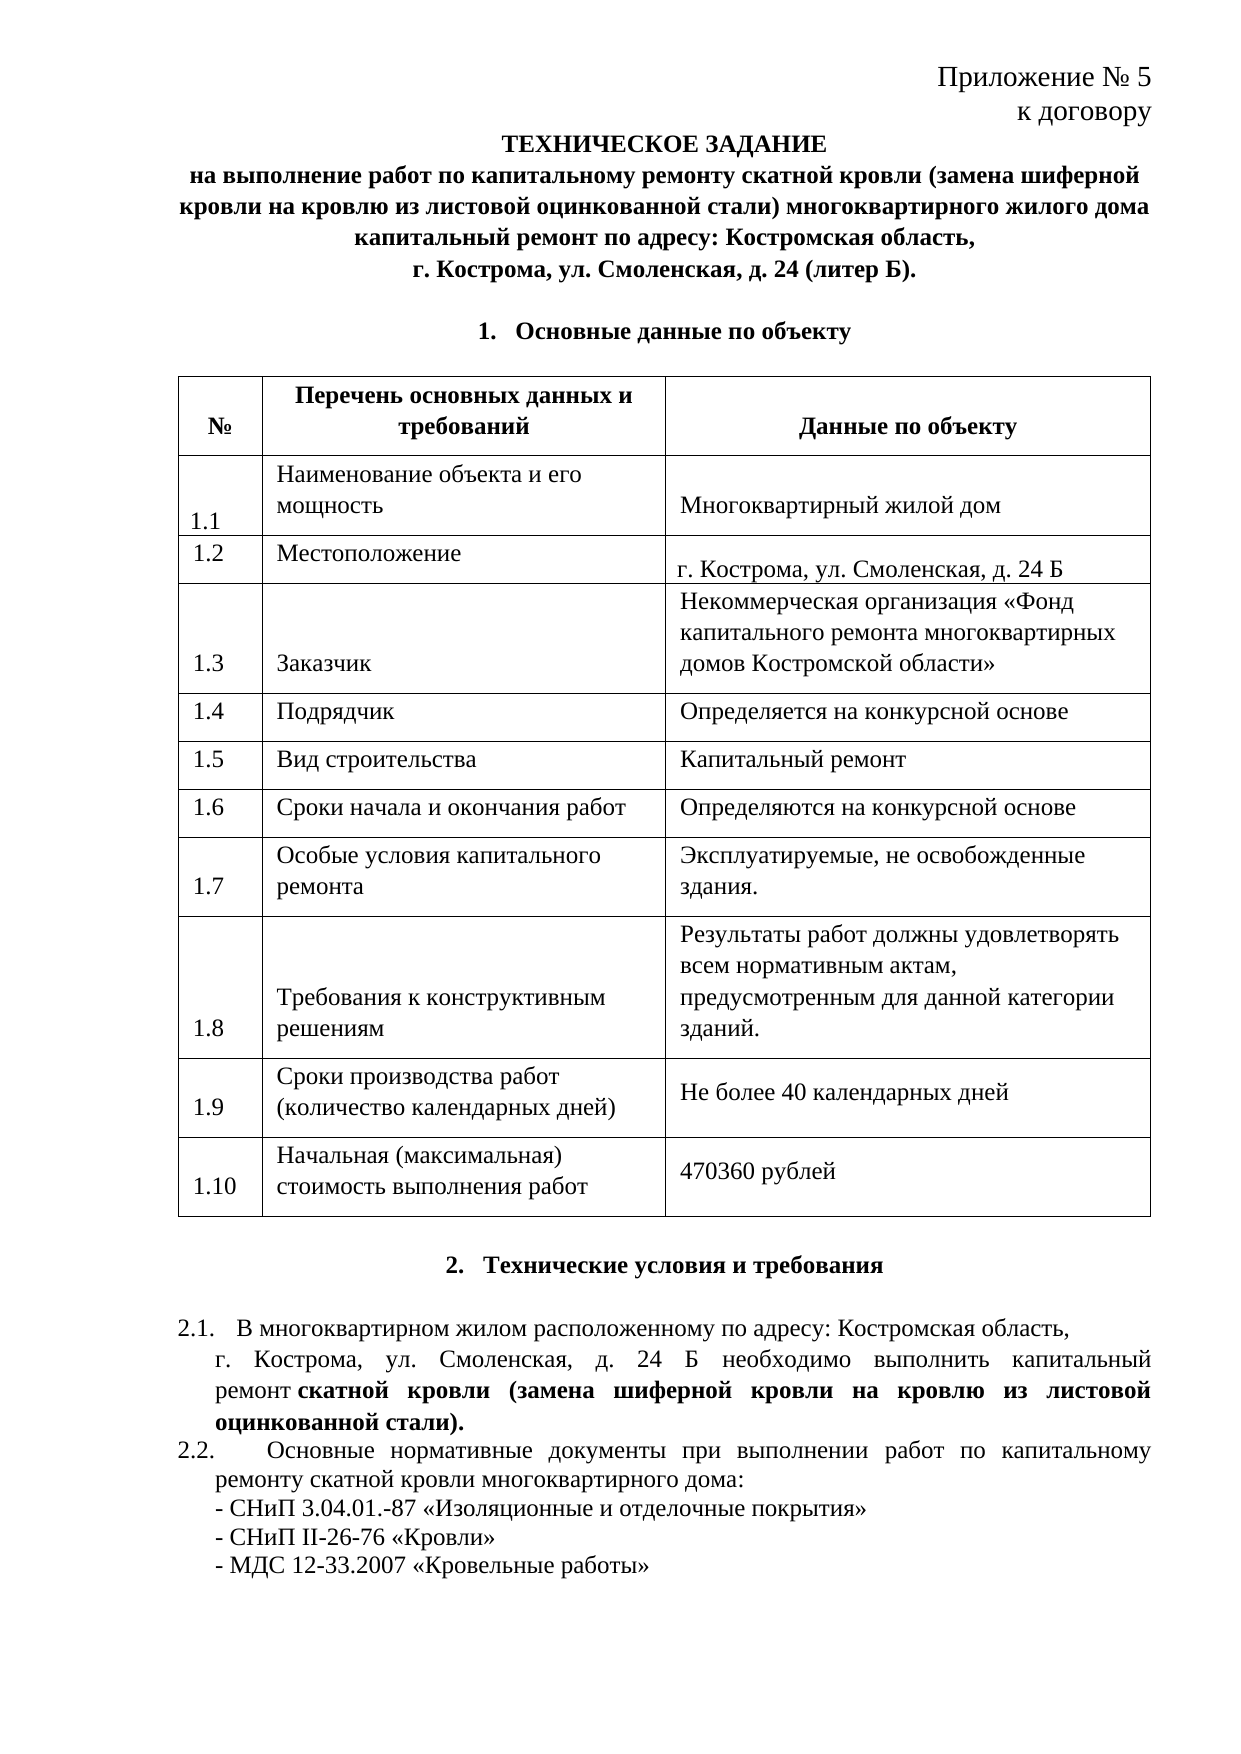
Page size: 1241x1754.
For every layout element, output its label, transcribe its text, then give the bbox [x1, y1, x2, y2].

table_cell Наименование объекта и его мощность [263, 456, 665, 534]
table_cell Требования к конструктивным решениям [263, 917, 665, 1057]
table_cell 1.1 [179, 456, 262, 534]
table_cell Начальная (максимальная) стоимость выполнения работ [263, 1138, 665, 1216]
table_cell Результаты работ должны удовлетворять всем нормативным актам, предусмотренным для данной категории зданий. [666, 917, 1150, 1057]
table_cell Местоположение [263, 536, 665, 582]
table_cell 1.10 [179, 1138, 262, 1216]
table_cell Вид строительства [263, 742, 665, 789]
table_cell 1.9 [179, 1059, 262, 1137]
list г. Кострома, ул. Смоленская, д. 24 Б необходимо выполнить капитальный ремонт скатной кровли (замена шиферной кровли на кровлю из листовой оцинкованной стали). [215, 1342, 1152, 1436]
table_cell г. Кострома, ул. Смоленская, д. 24 Б [666, 536, 1150, 582]
table_cell 470360 рублей [666, 1138, 1150, 1216]
table_cell Заказчик [263, 584, 665, 693]
table_cell 1.4 [179, 694, 262, 741]
table_cell 1.2 [179, 536, 262, 582]
table_cell 1.7 [179, 838, 262, 916]
table_cell Сроки производства работ (количество календарных дней) [263, 1059, 665, 1137]
table_cell Многоквартирный жилой дом [666, 456, 1150, 534]
list Основные нормативные документы при выполнении работ по капитальному ремонту скатной кровли многоквартирного дома: [177, 1436, 1152, 1493]
table_cell Подрядчик [263, 694, 665, 741]
list В многоквартирном жилом расположенному по адресу: Костромская область, [177, 1311, 1152, 1342]
table_cell Эксплуатируемые, не освобожденные здания. [666, 838, 1150, 916]
text ТЕХНИЧЕСКОЕ ЗАДАНИЕ [177, 126, 1152, 157]
table_cell 1.8 [179, 917, 262, 1057]
list Технические условия и требования [177, 1248, 1152, 1279]
table_cell Сроки начала и окончания работ [263, 790, 665, 837]
table_cell 1.5 [179, 742, 262, 789]
text на выполнение работ по капитальному ремонту скатной кровли (замена шиферной кровли на кровлю из листовой оцинкованной стали) многоквартирного жилого дома капитальный ремонт по адресу: Костромская область, [177, 157, 1152, 251]
table_header № [179, 377, 262, 455]
text г. Кострома, ул. Смоленская, д. 24 (литер Б). [177, 251, 1152, 282]
list - СНиП II-26-76 «Кровли» [215, 1522, 1152, 1551]
list - СНиП 3.04.01.-87 «Изоляционные и отделочные покрытия» [215, 1493, 1152, 1522]
table_cell Некоммерческая организация «Фонд капитального ремонта многоквартирных домов Костромской области» [666, 584, 1150, 693]
text Приложение № 5 [177, 59, 1152, 93]
table_cell Определяется на конкурсной основе [666, 694, 1150, 741]
table_cell Определяются на конкурсной основе [666, 790, 1150, 837]
table_cell 1.6 [179, 790, 262, 837]
table_cell 1.3 [179, 584, 262, 693]
table_cell Не более 40 календарных дней [666, 1059, 1150, 1137]
table_header Данные по объекту [666, 377, 1150, 455]
text к договору [177, 93, 1152, 126]
list Основные данные по объекту [177, 314, 1152, 345]
list - МДС 12-33.2007 «Кровельные работы» [215, 1551, 1152, 1579]
table_cell Особые условия капитального ремонта [263, 838, 665, 916]
table_cell Капитальный ремонт [666, 742, 1150, 789]
table_header Перечень основных данных и требований [263, 377, 665, 455]
